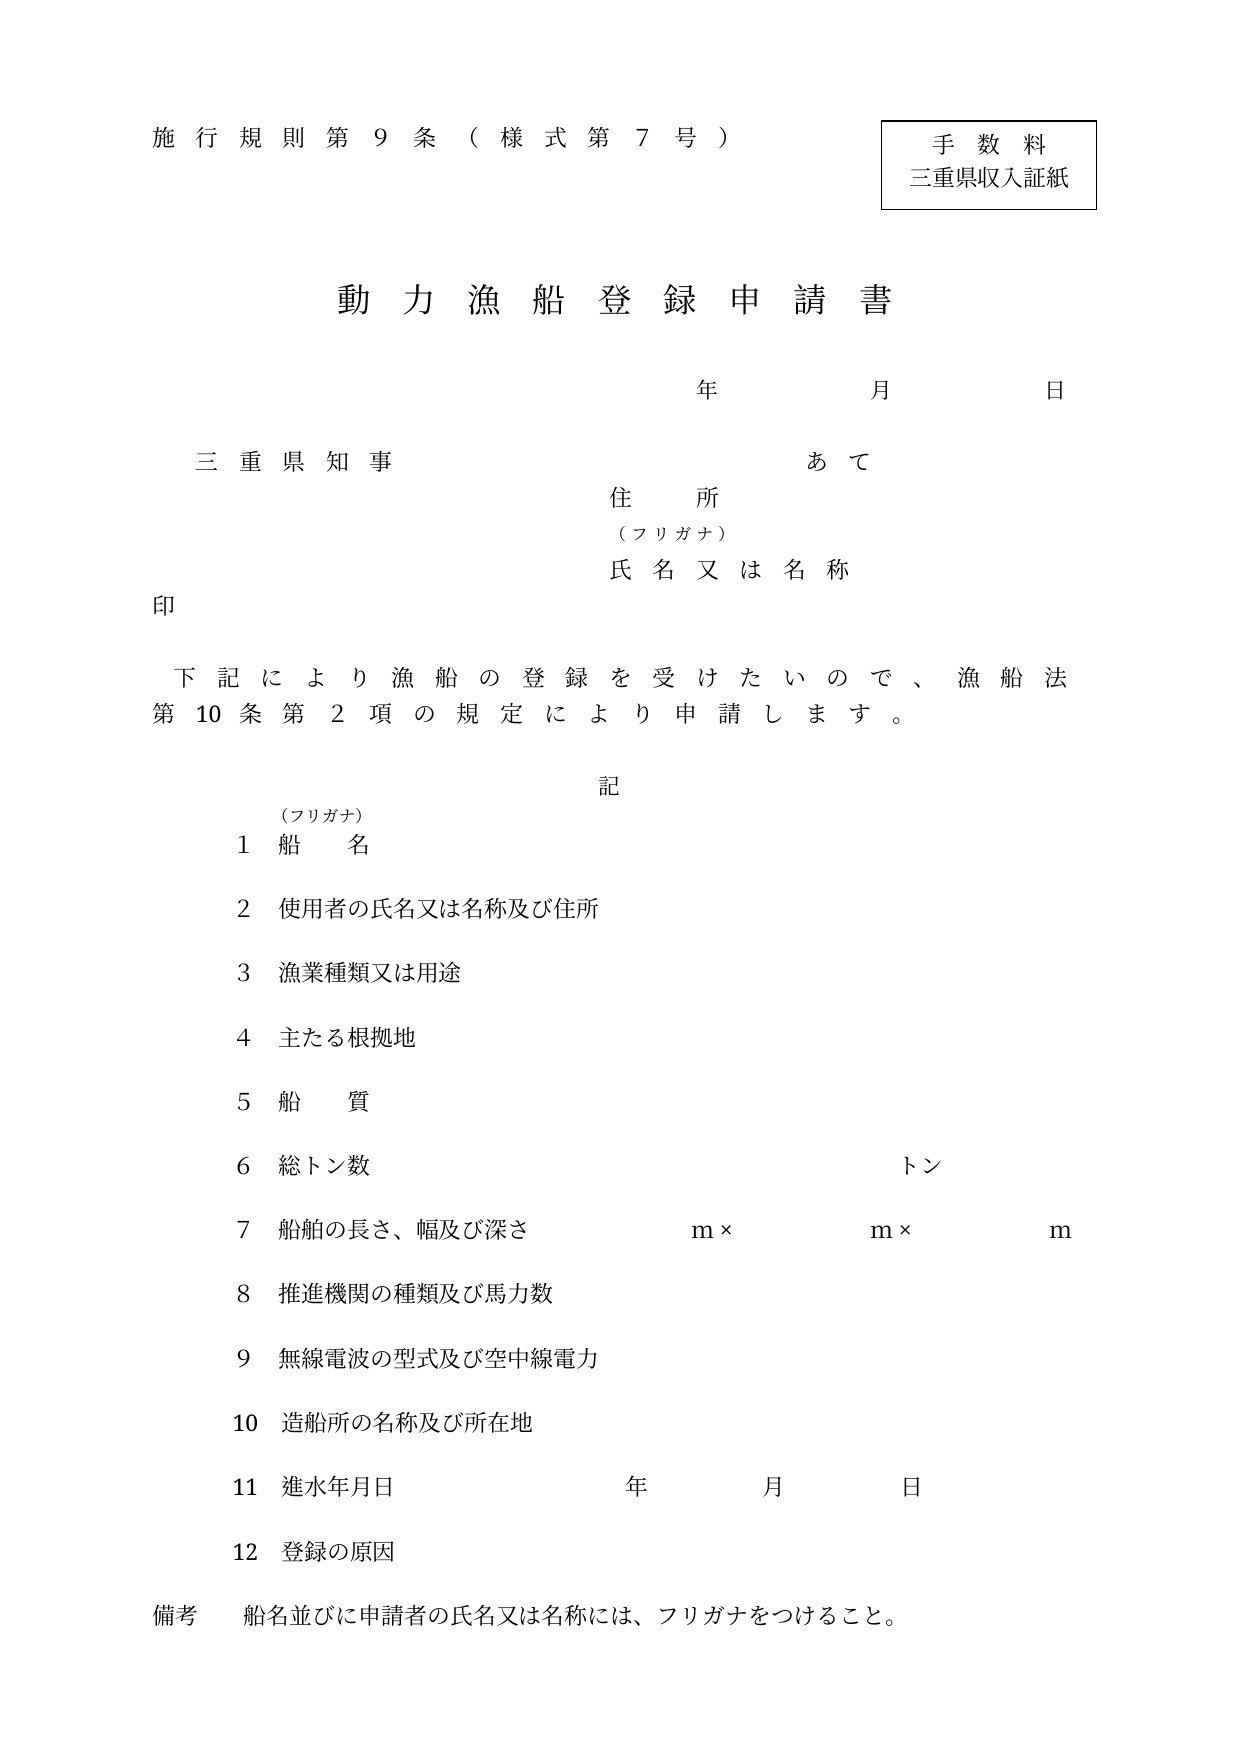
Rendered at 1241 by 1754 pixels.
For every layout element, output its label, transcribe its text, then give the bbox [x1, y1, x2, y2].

text ４ 主たる根拠地 [152, 1019, 1088, 1052]
text ５ 船 質 [152, 1084, 1088, 1117]
text （フリガナ） [152, 515, 1088, 551]
text 年 月 日 [152, 371, 1088, 407]
text ２ 使用者の氏名又は名称及び住所 [152, 891, 1088, 924]
text ９ 無線電波の型式及び空中線電力 [152, 1341, 1088, 1373]
text 12 登録の原因 [152, 1533, 1088, 1567]
text 動 力 漁 船 登 録 申 請 書 [152, 262, 1088, 334]
text ８ 推進機関の種類及び馬力数 [152, 1276, 1088, 1309]
text １ 船 名 [152, 827, 1088, 860]
text ６ 総トン数 トン [152, 1148, 1088, 1181]
text 備考 船名並びに申請者の氏名又は名称には、フリガナをつけること。 [152, 1598, 1088, 1631]
text 氏名又は名称 印 [152, 551, 1088, 623]
text ３ 漁業種類又は用途 [152, 955, 1088, 988]
text 11 進水年月日 年 月 日 [152, 1469, 1088, 1502]
text 三重県知事 あて [152, 443, 1088, 479]
subtitle 記 [152, 767, 1088, 803]
text ７ 船舶の長さ、幅及び深さ ｍ × ｍ × ｍ [152, 1212, 1088, 1245]
text 下記により漁船の登録を受けたいので、漁船法第10条第２項の規定により申請します。 [152, 659, 1088, 731]
text 施行規則第９条（様式第７号） [152, 118, 1088, 154]
text （フリガナ） [152, 803, 1088, 827]
text 10 造船所の名称及び所在地 [152, 1405, 1088, 1438]
text 住 所 [152, 479, 1088, 515]
